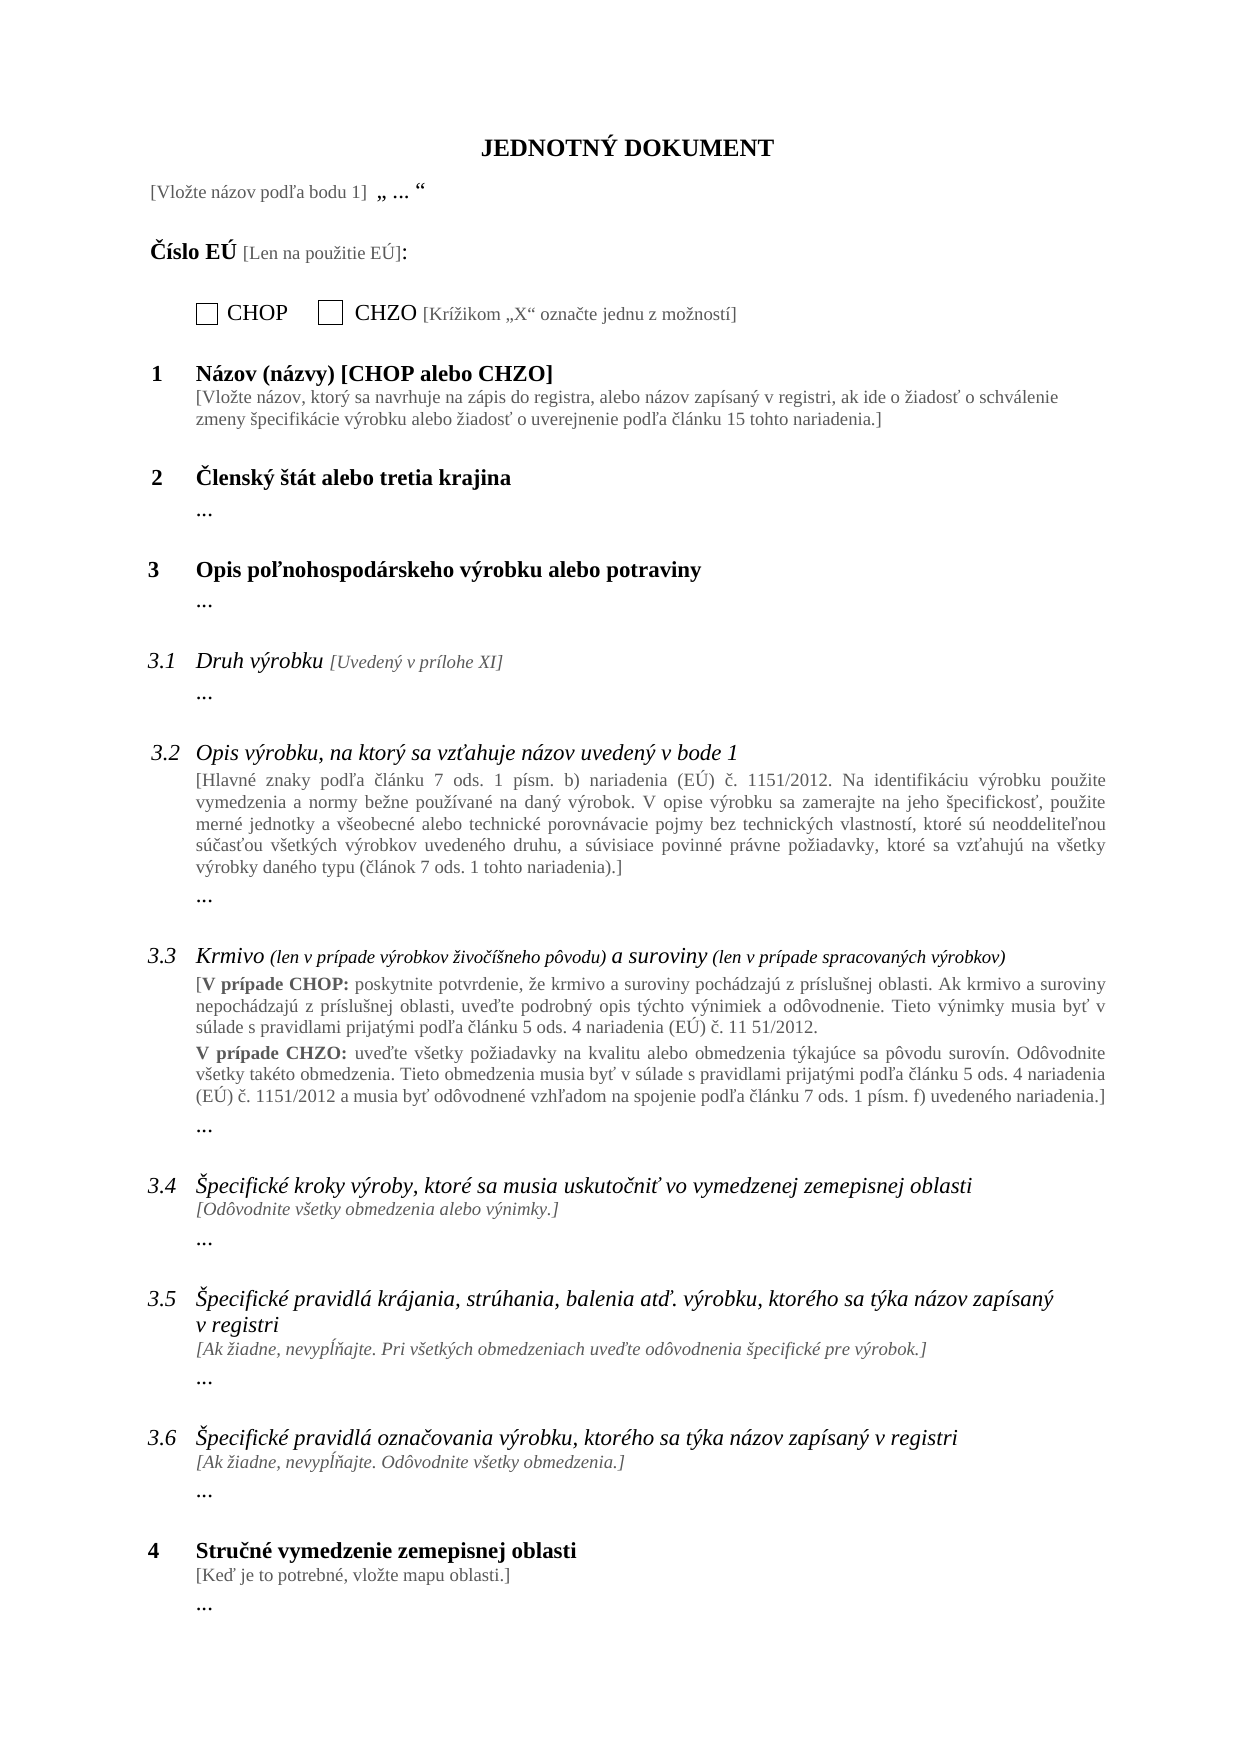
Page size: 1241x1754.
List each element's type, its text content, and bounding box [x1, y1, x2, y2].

text 4 Stručné vymedzenie zemepisnej oblasti [Keď je to potrebné, vložte mapu oblasti.] [148, 1537, 1107, 1585]
text 3.4 Špecifické kroky výroby, ktoré sa musia uskutočniť vo vymedzenej zemepisnej oblasti [Odôvodnite všetky obmedzenia alebo výnimky.] [148, 1172, 1107, 1219]
list Druh výrobku [Uvedený v prílohe XI] [148, 647, 1107, 674]
list Názov (názvy) [CHOP alebo CHZO] [Vložte názov, ktorý sa navrhuje na zápis do registra, alebo názov zapísaný v registri, ak ide o žiadosť o schválenie zmeny špecifikácie výrobku alebo žiadosť o uverejnenie podľa článku 15 tohto nariadenia.] [151, 360, 1107, 429]
text 3.6 Špecifické pravidlá označovania výrobku, ktorého sa týka názov zapísaný v registri [Ak žiadne, nevypĺňajte. Odôvodnite všetky obmedzenia.] [148, 1424, 1107, 1472]
text ... [196, 1224, 1107, 1250]
text ... [196, 1363, 1107, 1389]
text ... [196, 881, 1107, 908]
text 3.5 Špecifické pravidlá krájania, strúhania, balenia atď. výrobku, ktorého sa týka názov zapísaný v registri [Ak žiadne, nevypĺňajte. Pri všetkých obmedzeniach uveďte odôvodnenia špecifické pre výrobok.] [148, 1285, 1107, 1359]
text ... [196, 678, 1107, 704]
list Opis poľnohospodárskeho výrobku alebo potraviny [148, 556, 1107, 582]
text ... [196, 1589, 1107, 1616]
text [Hlavné znaky podľa článku 7 ods. 1 písm. b) nariadenia (EÚ) č. 1151/2012. Na identifikáciu výrobku použite vymedzenia a normy bežne používané na daný výrobok. V opise výrobku sa zamerajte na jeho špecifickosť, použite merné jednotky a všeobecné alebo technické porovnávacie pojmy bez technických vlastností, ktoré sú neoddeliteľnou súčasťou všetkých výrobkov uvedeného druhu, a súvisiace povinné právne požiadavky, ktoré sa vzťahujú na všetky výrobky daného typu (článok 7 ods. 1 tohto nariadenia).] [196, 769, 1107, 877]
text 3.2 Opis výrobku, na ktorý sa vzťahuje názov uvedený v bode 1 [151, 739, 1107, 765]
text [Vložte názov podľa bodu 1] „ ... “ [150, 177, 1107, 203]
text ... [196, 586, 1107, 613]
text CHOP CHZO [Krížikom „X“ označte jednu z možností] [196, 299, 1107, 325]
text Číslo EÚ [Len na použitie EÚ]: [150, 238, 1107, 264]
text ... [196, 1111, 1107, 1137]
text ... [196, 1476, 1107, 1503]
text 3.3 Krmivo (len v prípade výrobkov živočíšneho pôvodu) a suroviny (len v prípade spracovaných výrobkov) [148, 942, 1107, 969]
text JEDNOTNÝ DOKUMENT [148, 133, 1107, 162]
text ... [196, 495, 1107, 521]
text V prípade CHZO: uveďte všetky požiadavky na kvalitu alebo obmedzenia týkajúce sa pôvodu surovín. Odôvodnite všetky takéto obmedzenia. Tieto obmedzenia musia byť v súlade s pravidlami prijatými podľa článku 5 ods. 4 nariadenia (EÚ) č. 1151/2012 a musia byť odôvodnené vzhľadom na spojenie podľa článku 7 ods. 1 písm. f) uvedeného nariadenia.] [196, 1042, 1107, 1106]
list Členský štát alebo tretia krajina [151, 464, 1107, 491]
text [V prípade CHOP: poskytnite potvrdenie, že krmivo a suroviny pochádzajú z príslušnej oblasti. Ak krmivo a suroviny nepochádzajú z príslušnej oblasti, uveďte podrobný opis týchto výnimiek a odôvodnenie. Tieto výnimky musia byť v súlade s pravidlami prijatými podľa článku 5 ods. 4 nariadenia (EÚ) č. 11 51/2012. [196, 973, 1107, 1038]
